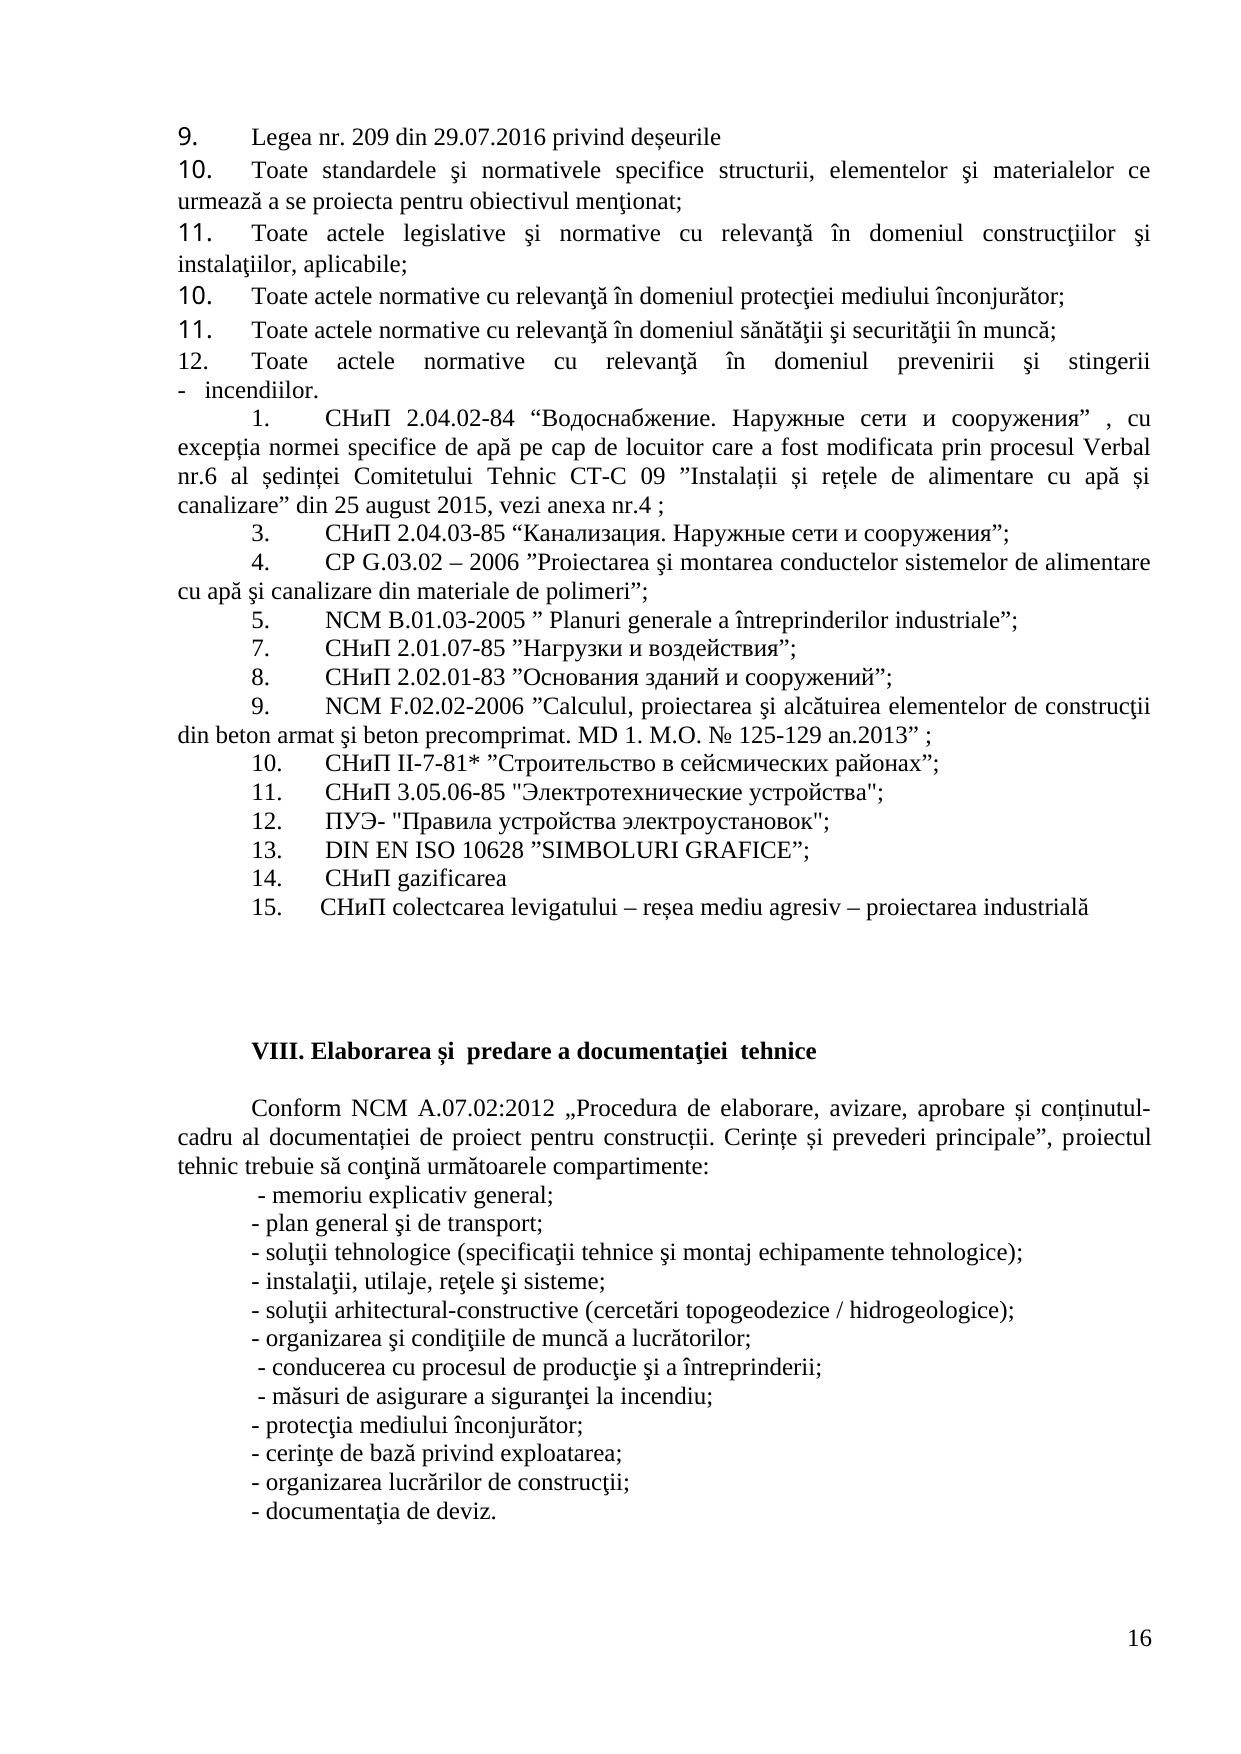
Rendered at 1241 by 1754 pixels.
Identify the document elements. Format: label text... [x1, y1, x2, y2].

text 1. СНиП 2.04.02-84 “Водоснабжение. Наружные сети и сооружения” , cu excepția normei specifice de apă pe cap de locuitor care a fost modificata prin procesul Verbal nr.6 al ședinței Comitetului Tehnic CT-C 09 ”Instalații și rețele de alimentare cu apă și canalizare” din 25 august 2015, vezi anexa nr.4 ; [177, 403, 1152, 518]
text - organizarea lucrărilor de construcţii; [177, 1467, 1152, 1496]
list Toate actele legislative şi normative cu relevanţă în domeniul construcţiilor şi instalaţiilor, aplicabile; [177, 215, 1152, 278]
text - organizarea şi condiţiile de muncă a lucrătorilor; [177, 1323, 1152, 1352]
text 9. NCM F.02.02-2006 ”Calculul, proiectarea şi alcătuirea elementelor de construcţii din beton armat şi beton precomprimat. MD 1. M.O. № 125-129 an.2013” ; [177, 691, 1152, 748]
text 5. NCM B.01.03-2005 ” Planuri generale a întreprinderilor industriale”; [177, 605, 1152, 633]
text - soluţii arhitectural-constructive (cercetări topogeodezice / hidrogeologice); [177, 1295, 1152, 1323]
text 4. CP G.03.02 – 2006 ”Proiectarea şi montarea conductelor sistemelor de alimentare cu apă şi canalizare din materiale de polimeri”; [177, 547, 1152, 605]
text Conform NCM A.07.02:2012 „Procedura de elaborare, avizare, aprobare și conținutul-cadru al documentației de proiect pentru construcții. Cerințe și prevederi principale”, proiectul tehnic trebuie să conţină următoarele compartimente: [177, 1093, 1152, 1180]
text 7. СНиП 2.01.07-85 ”Нагрузки и воздействия”; [177, 633, 1152, 662]
text VIII. Elaborarea și predare a documentaţiei tehnice [177, 1036, 1152, 1065]
list Legea nr. 209 din 29.07.2016 privind deșeurile [177, 118, 1152, 152]
text - memoriu explicativ general; [177, 1180, 1152, 1208]
list Toate standardele şi normativele specifice structurii, elementelor şi materialelor ce urmează a se proiecta pentru obiectivul menţionat; [177, 152, 1152, 215]
list Toate actele normative cu relevanţă în domeniul sănătăţii şi securităţii în muncă; [177, 312, 1152, 346]
text - măsuri de asigurare a siguranţei la incendiu; [177, 1381, 1152, 1410]
text 15. СНиП colectcarea levigatului – reșea mediu agresiv – proiectarea industrială [177, 892, 1152, 921]
text 11. СНиП 3.05.06-85 "Электротехнические устройства"; [177, 777, 1152, 806]
text 14. СНиП gazificarea [177, 863, 1152, 892]
text - conducerea cu procesul de producţie şi a întreprinderii; [177, 1352, 1152, 1381]
text - soluţii tehnologice (specificaţii tehnice şi montaj echipamente tehnologice); [177, 1237, 1152, 1266]
text - documentaţia de deviz. [177, 1496, 1152, 1525]
text 8. СНиП 2.02.01-83 ”Основания зданий и сооружений”; [177, 662, 1152, 691]
text - instalaţii, utilaje, reţele şi sisteme; [177, 1266, 1152, 1295]
text 3. СНиП 2.04.03-85 “Канализация. Наружные сети и сооружения”; [177, 518, 1152, 547]
text - plan general şi de transport; [177, 1208, 1152, 1237]
text 13. DIN EN ISO 10628 ”SIMBOLURI GRAFICE”; [177, 835, 1152, 863]
text - cerinţe de bază privind exploatarea; [177, 1438, 1152, 1467]
text - protecţia mediului înconjurător; [177, 1410, 1152, 1438]
list Toate actele normative cu relevanţă în domeniul protecţiei mediului înconjurător; [177, 278, 1152, 312]
text 12. Toate actele normative cu relevanţă în domeniul prevenirii şi stingerii - incendiilor. [177, 346, 1152, 403]
text 10. СНиП II-7-81* ”Строительство в сейсмических районах”; [177, 748, 1152, 777]
text 12. ПУЭ- "Правила устройства электроустановок"; [177, 806, 1152, 835]
